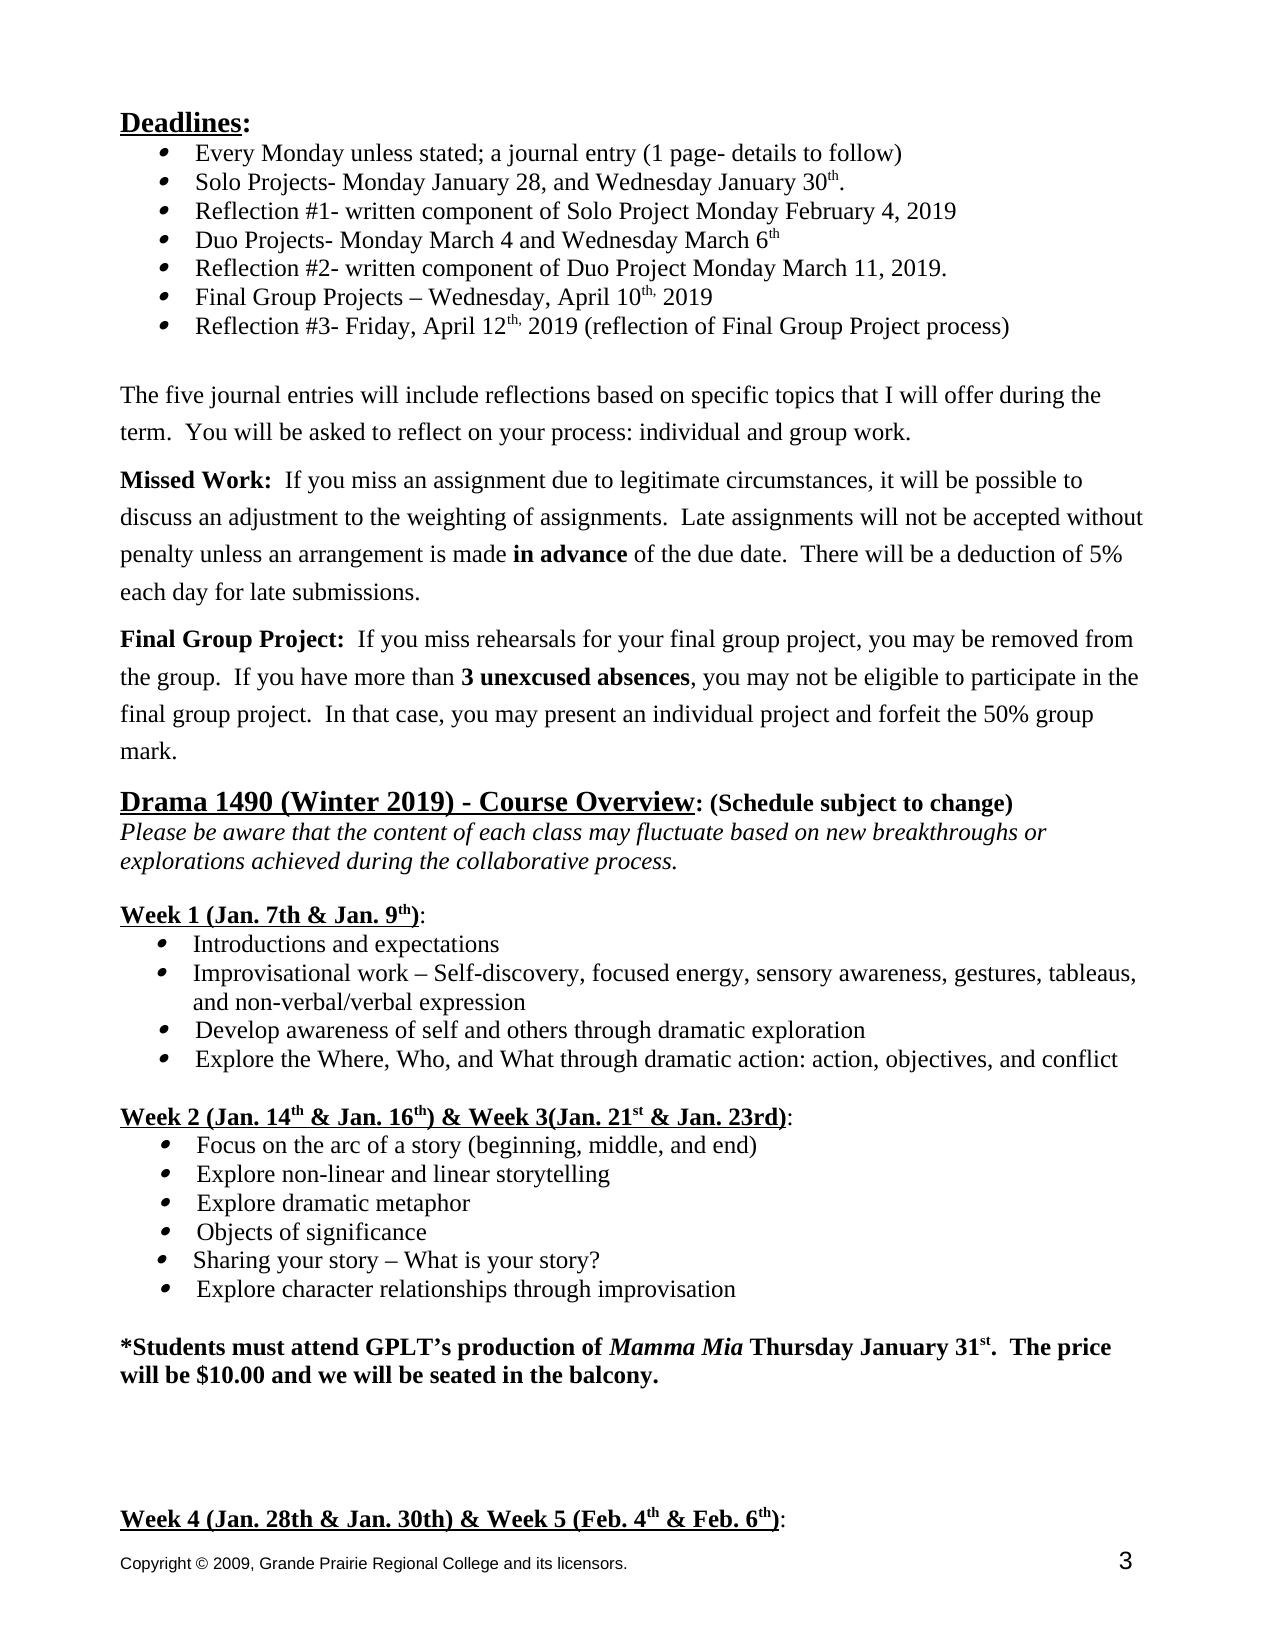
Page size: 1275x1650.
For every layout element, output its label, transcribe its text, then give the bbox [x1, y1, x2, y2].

list Explore character relationships through improvisation [159, 1274, 1155, 1303]
list Introductions and expectations [155, 929, 1155, 958]
text *Students must attend GPLT’s production of Mamma Mia Thursday January 31st. The price will be $10.00 and we will be seated in the balcony. [120, 1332, 1155, 1389]
list Improvisational work – Self-discovery, focused energy, sensory awareness, gestures, tableaus, and non-verbal/verbal expression [155, 958, 1155, 1016]
text Please be aware that the content of each class may fluctuate based on new breakthroughs or explorations achieved during the collaborative process. [120, 817, 1155, 875]
text Deadlines: [120, 105, 1155, 138]
text Week 1 (Jan. 7th & Jan. 9th): [120, 901, 1155, 929]
text Drama 1490 (Winter 2019) - Course Overview: (Schedule subject to change) [120, 784, 1155, 817]
list Sharing your story – What is your story? [155, 1246, 1155, 1274]
list Reflection #3- Friday, April 12th, 2019 (reflection of Final Group Project process) [157, 311, 1155, 340]
list Final Group Projects – Wednesday, April 10th, 2019 [157, 282, 1155, 311]
list Every Monday unless stated; a journal entry (1 page- details to follow) [157, 138, 1155, 167]
text Week 4 (Jan. 28th & Jan. 30th) & Week 5 (Feb. 4th & Feb. 6th): [120, 1504, 1155, 1533]
text Missed Work: If you miss an assignment due to legitimate circumstances, it will be possible to discuss an adjustment to the weighting of assignments. Late assignments will not be accepted without penalty unless an arrangement is made in advance of the due date. There will be a deduction of 5% each day for late submissions. [120, 465, 1155, 605]
list Focus on the arc of a story (beginning, middle, and end) [159, 1131, 1155, 1159]
list Explore dramatic metaphor [159, 1188, 1155, 1217]
list Duo Projects- Monday March 4 and Wednesday March 6th [157, 225, 1155, 253]
text The five journal entries will include reflections based on specific topics that I will offer during the term. You will be asked to reflect on your process: individual and group work. [120, 380, 1155, 446]
list Objects of significance [159, 1217, 1155, 1246]
list Reflection #2- written component of Duo Project Monday March 11, 2019. [157, 253, 1155, 282]
text Week 2 (Jan. 14th & Jan. 16th) & Week 3(Jan. 21st & Jan. 23rd): [120, 1102, 1155, 1131]
list Explore non-linear and linear storytelling [159, 1159, 1155, 1188]
list Explore the Where, Who, and What through dramatic action: action, objectives, and conflict [157, 1044, 1155, 1073]
text Final Group Project: If you miss rehearsals for your final group project, you may be removed from the group. If you have more than 3 unexcused absences, you may not be eligible to participate in the final group project. In that case, you may present an individual project and forfeit the 50% group mark. [120, 624, 1155, 765]
list Develop awareness of self and others through dramatic exploration [157, 1016, 1155, 1044]
list Reflection #1- written component of Solo Project Monday February 4, 2019 [157, 196, 1155, 225]
list Solo Projects- Monday January 28, and Wednesday January 30th. [157, 167, 1155, 196]
